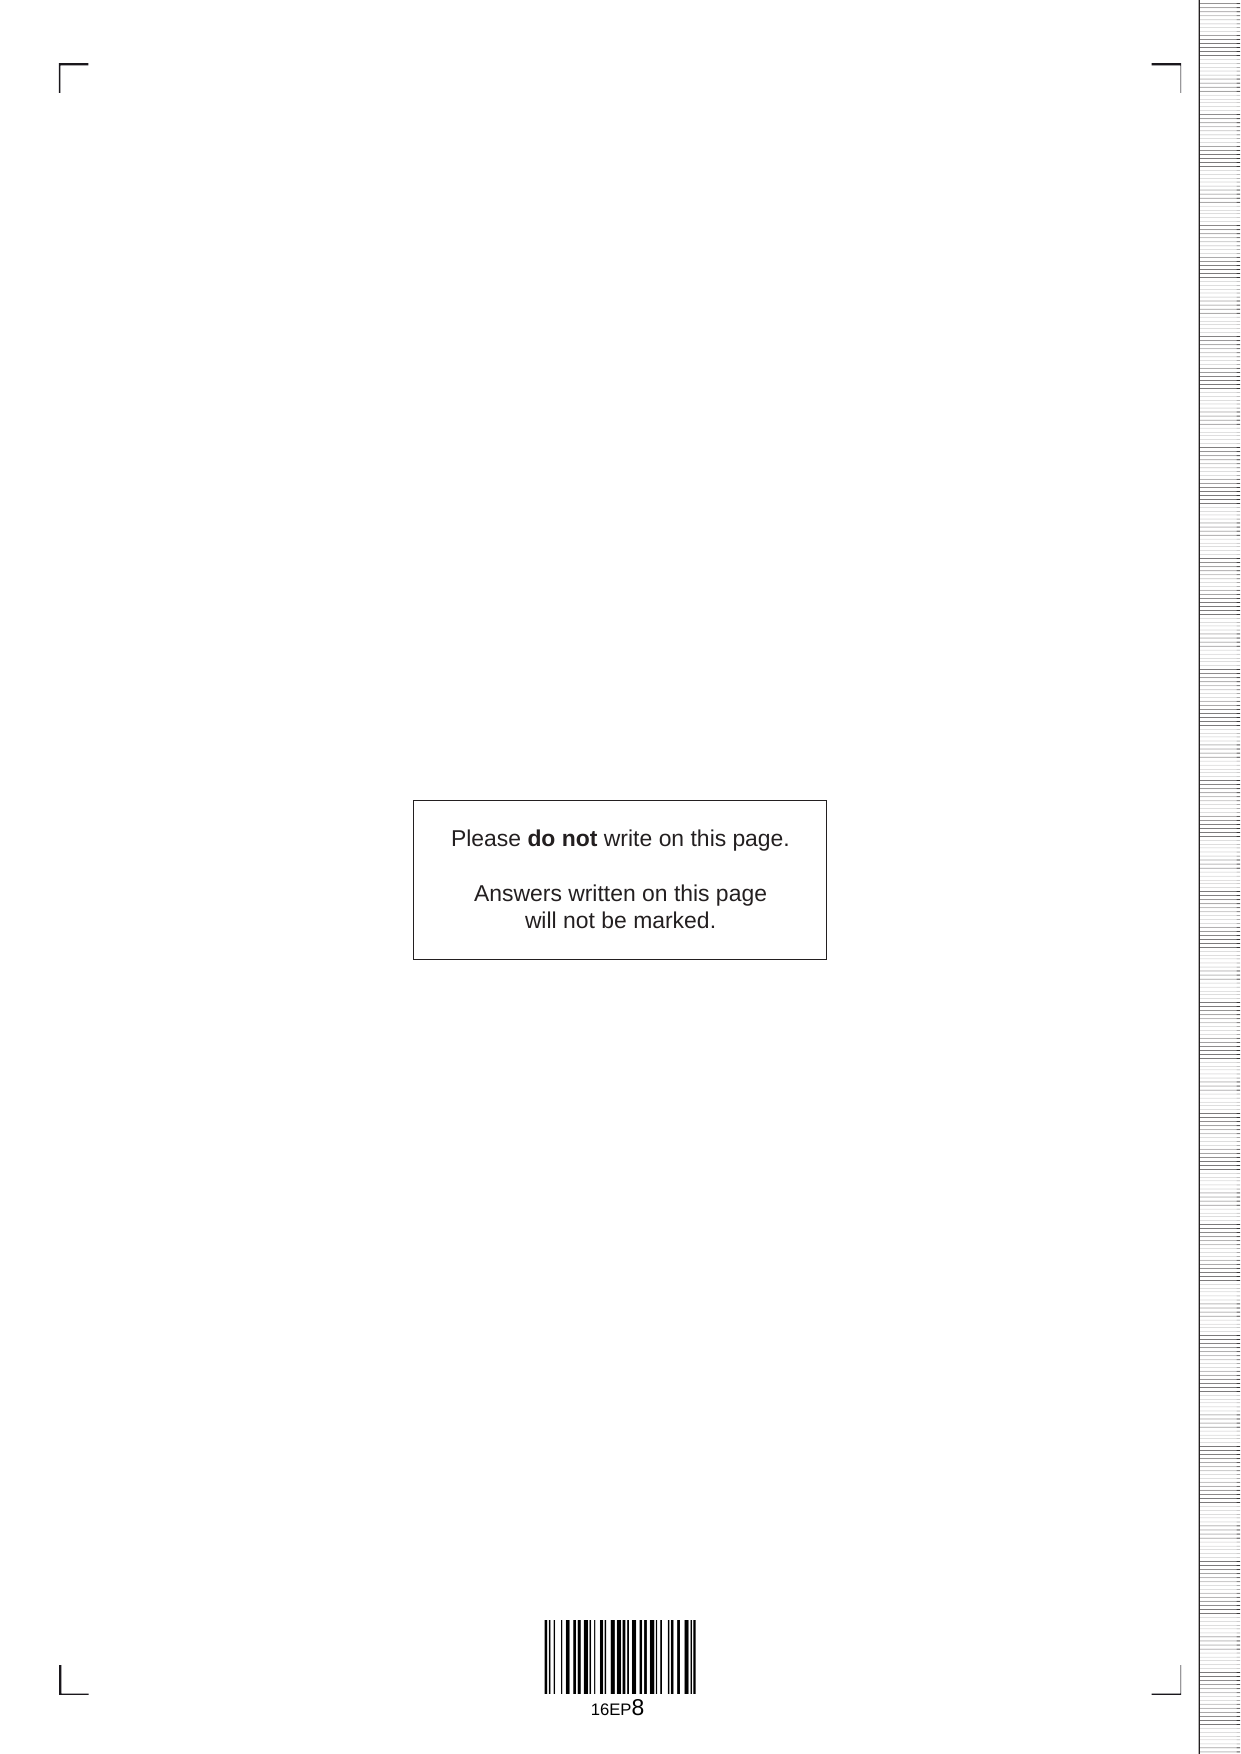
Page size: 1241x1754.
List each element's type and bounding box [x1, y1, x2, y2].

picture [1151, 1665, 1182, 1695]
picture [1151, 63, 1182, 93]
picture [58, 63, 89, 93]
picture [59, 1665, 89, 1695]
picture [1198, 0, 1241, 1754]
picture [544, 1620, 696, 1694]
